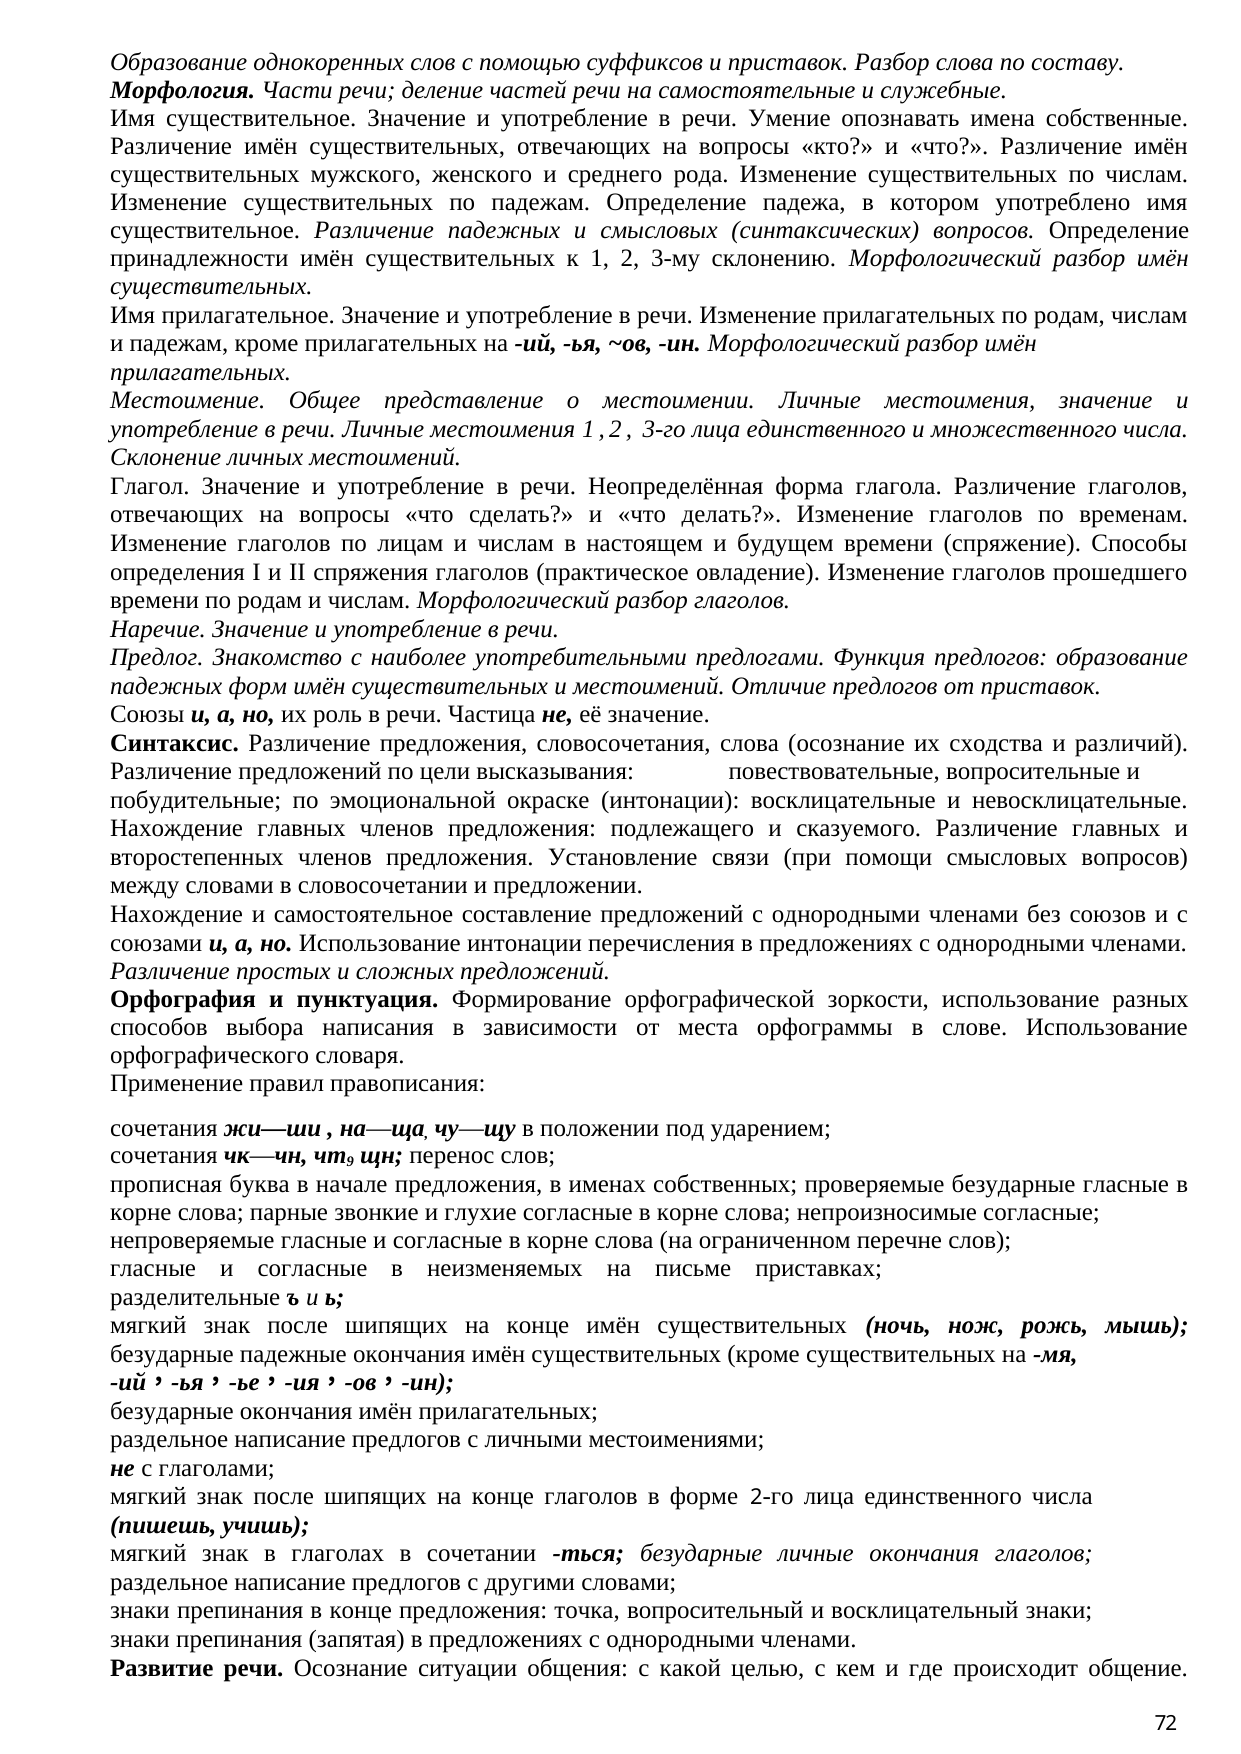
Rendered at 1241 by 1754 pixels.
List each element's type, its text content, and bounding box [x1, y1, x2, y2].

text Предлог. Знакомство с наиболее употребительными предлогами. Функция предлогов: образование падежных форм имён существительных и местоимений. Отличие предлогов от приставок. [110, 643, 1189, 700]
text Глагол. Значение и употребление в речи. Неопределённая форма глагола. Различение глаголов, отвечающих на вопросы «что сделать?» и «что делать?». Изменение глаголов по временам. Изменение глаголов по лицам и числам в настоящем и будущем времени (спряжение). Способы определения I и II спряжения глаголов (практическое овладение). Изменение глаголов прошедшего времени по родам и числам. Морфологический разбор глаголов. [110, 472, 1189, 614]
text Имя прилагательное. Значение и употребление в речи. Изменение прилагательных по родам, числам и падежам, кроме прилагательных на -ий, -ья, ~ов, -ин. Морфологический разбор имён [110, 300, 1189, 357]
text мягкий знак после шипящих на конце глаголов в форме 2-го лица единственного числа (пишешь, учишь); [110, 1482, 1093, 1539]
text раздельное написание предлогов с личными местоимениями; [110, 1425, 1189, 1453]
text сочетания чк—чн, чт9 щн; перенос слов; [110, 1142, 1189, 1169]
text Имя существительное. Значение и употребление в речи. Умение опознавать имена собственные. Различение имён существительных, отвечающих на вопросы «кто?» и «что?». Различение имён существительных мужского, женского и среднего рода. Изменение существительных по числам. Изменение существительных по падежам. Определение падежа, в котором употреблено имя существительное. Различение падежных и смысловых (синтаксических) вопросов. Определение принадлежности имён существительных к 1, 2, 3-му склонению. Морфологический разбор имён существительных. [110, 104, 1189, 300]
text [110, 47, 1189, 76]
text Синтаксис. Различение предложения, словосочетания, слова (осознание их сходства и различий). Различение предложений по цели высказывания: повествовательные, вопросительные и [110, 728, 1189, 786]
text мягкий знак в глаголах в сочетании -ться; безударные личные окончания глаголов; раздельное написание предлогов с другими словами; [110, 1539, 1093, 1596]
text Различение простых и сложных предложений. [110, 957, 1189, 985]
text Нахождение и самостоятельное составление предложений с однородными членами без союзов и с союзами и, а, но. Использование интонации перечисления в предложениях с однородными членами. [110, 900, 1189, 957]
text не с глаголами; [110, 1453, 1189, 1482]
text непроверяемые гласные и согласные в корне слова (на ограниченном перечне слов); [110, 1226, 1189, 1254]
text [110, 1653, 1189, 1682]
text Союзы и, а, но, их роль в речи. Частица не, её значение. [110, 700, 1189, 728]
text прилагательных. [110, 357, 1189, 386]
text побудительные; по эмоциональной окраске (интонации): восклицательные и невосклицательные. Нахождение главных членов предложения: подлежащего и сказуемого. Различение главных и второстепенных членов предложения. Установление связи (при помощи смысловых вопросов) между словами в словосочетании и предложении. [110, 786, 1189, 900]
text Местоимение. Общее представление о местоимении. Личные местоимения, значение и употребление в речи. Личные местоимения 1,2, 3-го лица единственного и множественного числа. Склонение личных местоимений. [110, 386, 1189, 472]
text прописная буква в начале предложения, в именах собственных; проверяемые безударные гласные в корне слова; парные звонкие и глухие согласные в корне слова; непроизносимые согласные; [110, 1169, 1189, 1226]
text -ий，-ья，-ье，-ия，-ов，-ин); [110, 1368, 1189, 1396]
text гласные и согласные в неизменяемых на письме приставках; разделительные ъ и ь; [110, 1254, 883, 1311]
text сочетания жи—ши , на—ща, чу—щу в положении под ударением; [110, 1113, 1189, 1142]
text Орфография и пунктуация. Формирование орфографической зоркости, использование разных способов выбора написания в зависимости от места орфограммы в слове. Использование орфографического словаря. [110, 985, 1189, 1069]
text знаки препинания в конце предложения: точка, вопросительный и восклицательный знаки; знаки препинания (запятая) в предложениях с однородными членами. [110, 1596, 1093, 1653]
text безударные окончания имён прилагательных; [110, 1396, 1189, 1425]
text Морфология. Части речи; деление частей речи на самостоятельные и служебные. [110, 76, 1189, 104]
text Наречие. Значение и употребление в речи. [110, 614, 1189, 643]
text Применение правил правописания: [110, 1069, 1189, 1097]
text мягкий знак после шипящих на конце имён существительных (ночь, нож, рожь, мышь); безударные падежные окончания имён существительных (кроме существительных на -мя, [110, 1311, 1189, 1368]
